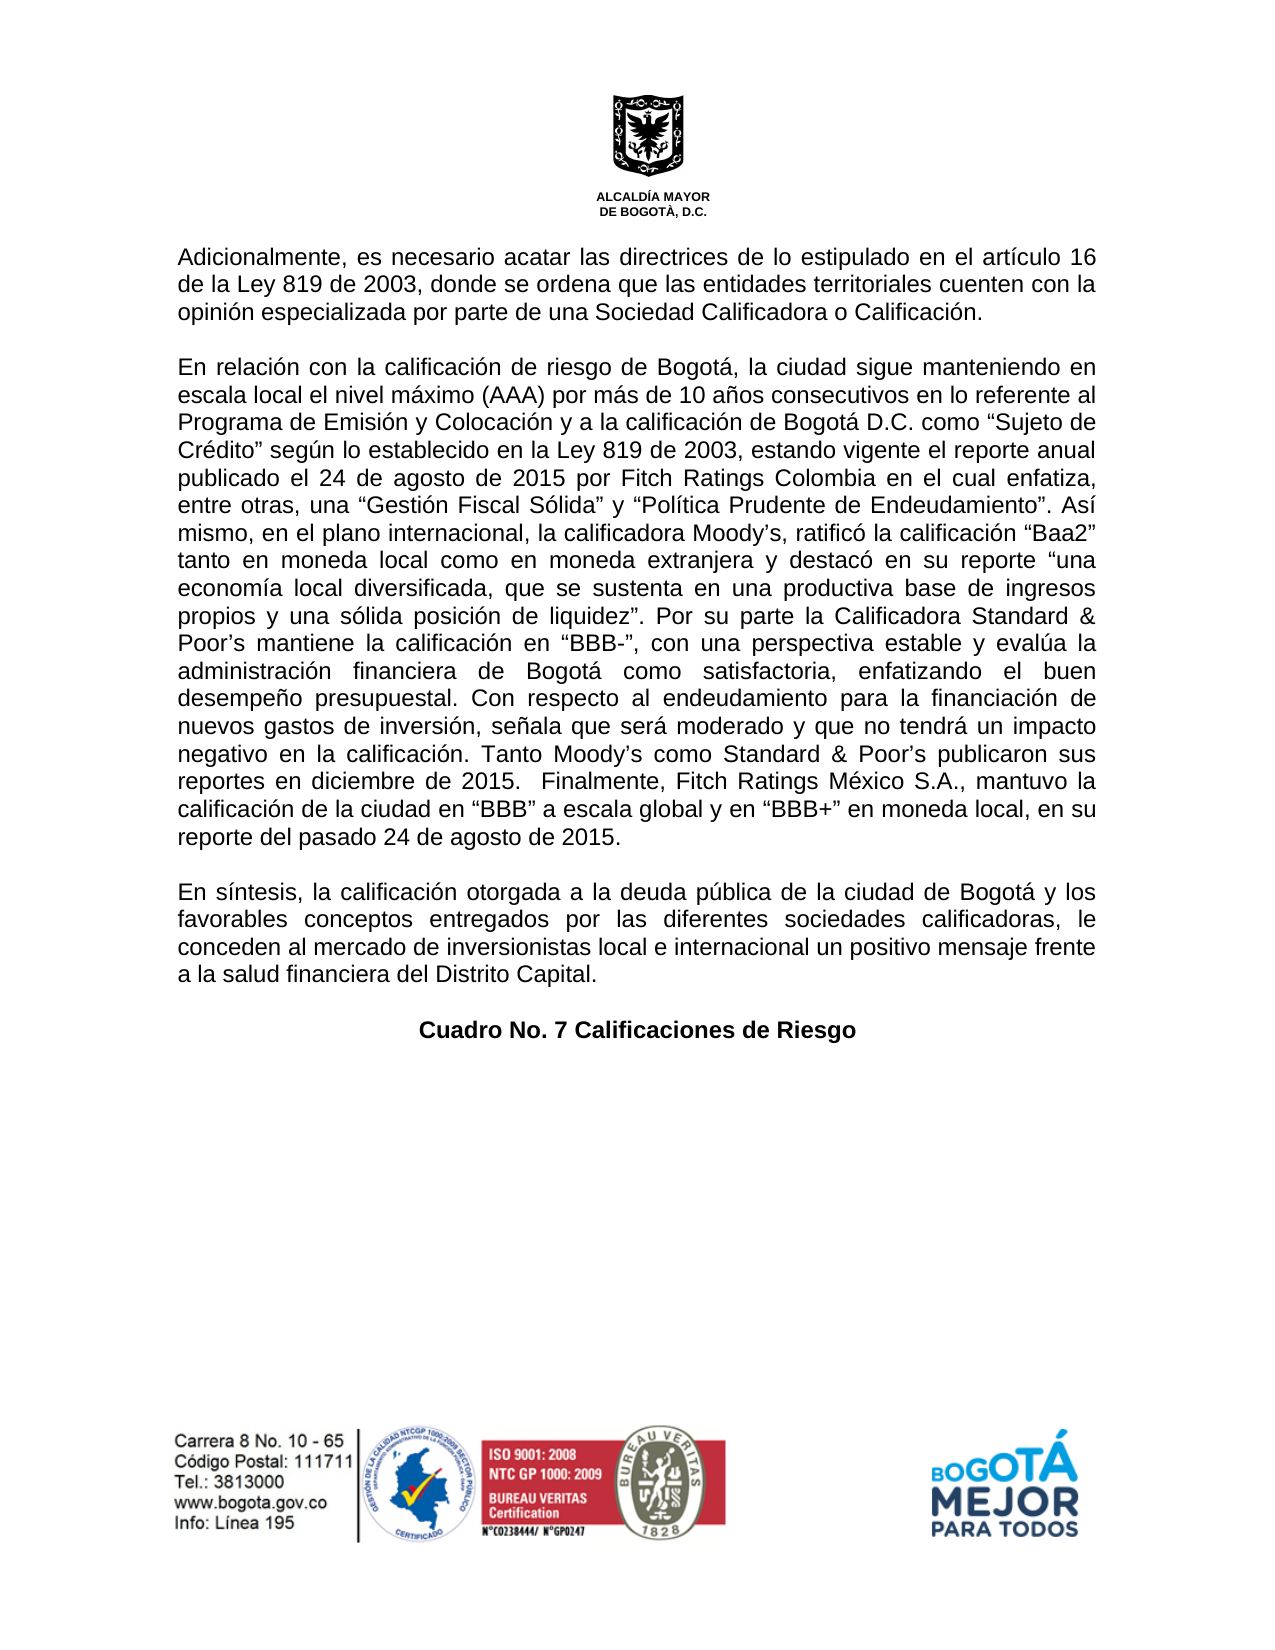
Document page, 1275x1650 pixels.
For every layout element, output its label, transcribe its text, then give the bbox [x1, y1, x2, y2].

picture [613, 95, 684, 177]
text En síntesis, la calificación otorgada a la deuda pública de la ciudad de Bogotá y los favorables conceptos entregados por las diferentes sociedades calificadoras, le conceden al mercado de inversionistas local e internacional un positivo mensaje frente a la salud financiera del Distrito Capital. [177, 878, 1098, 988]
picture [171, 1421, 1093, 1545]
text Cuadro No. 7 Calificaciones de Riesgo [177, 1016, 1098, 1043]
text En relación con la calificación de riesgo de Bogotá, la ciudad sigue manteniendo en escala local el nivel máximo (AAA) por más de 10 años consecutivos en lo referente al Programa de Emisión y Colocación y a la calificación de Bogotá D.C. como “Sujeto de Crédito” según lo establecido en la Ley 819 de 2003, estando vigente el reporte anual publicado el 24 de agosto de 2015 por Fitch Ratings Colombia en el cual enfatiza, entre otras, una “Gestión Fiscal Sólida” y “Política Prudente de Endeudamiento”. Así mismo, en el plano internacional, la calificadora Moody’s, ratificó la calificación “Baa2” tanto en moneda local como en moneda extranjera y destacó en su reporte “una economía local diversificada, que se sustenta en una productiva base de ingresos propios y una sólida posición de liquidez”. Por su parte la Calificadora Standard & Poor’s mantiene la calificación en “BBB-”, con una perspectiva estable y evalúa la administración financiera de Bogotá como satisfactoria, enfatizando el buen desempeño presupuestal. Con respecto al endeudamiento para la financiación de nuevos gastos de inversión, señala que será moderado y que no tendrá un impacto negativo en la calificación. Tanto Moody’s como Standard & Poor’s publicaron sus reportes en diciembre de 2015. Finalmente, Fitch Ratings México S.A., mantuvo la calificación de la ciudad en “BBB” a escala global y en “BBB+” en moneda local, en su reporte del pasado 24 de agosto de 2015. [177, 353, 1098, 850]
